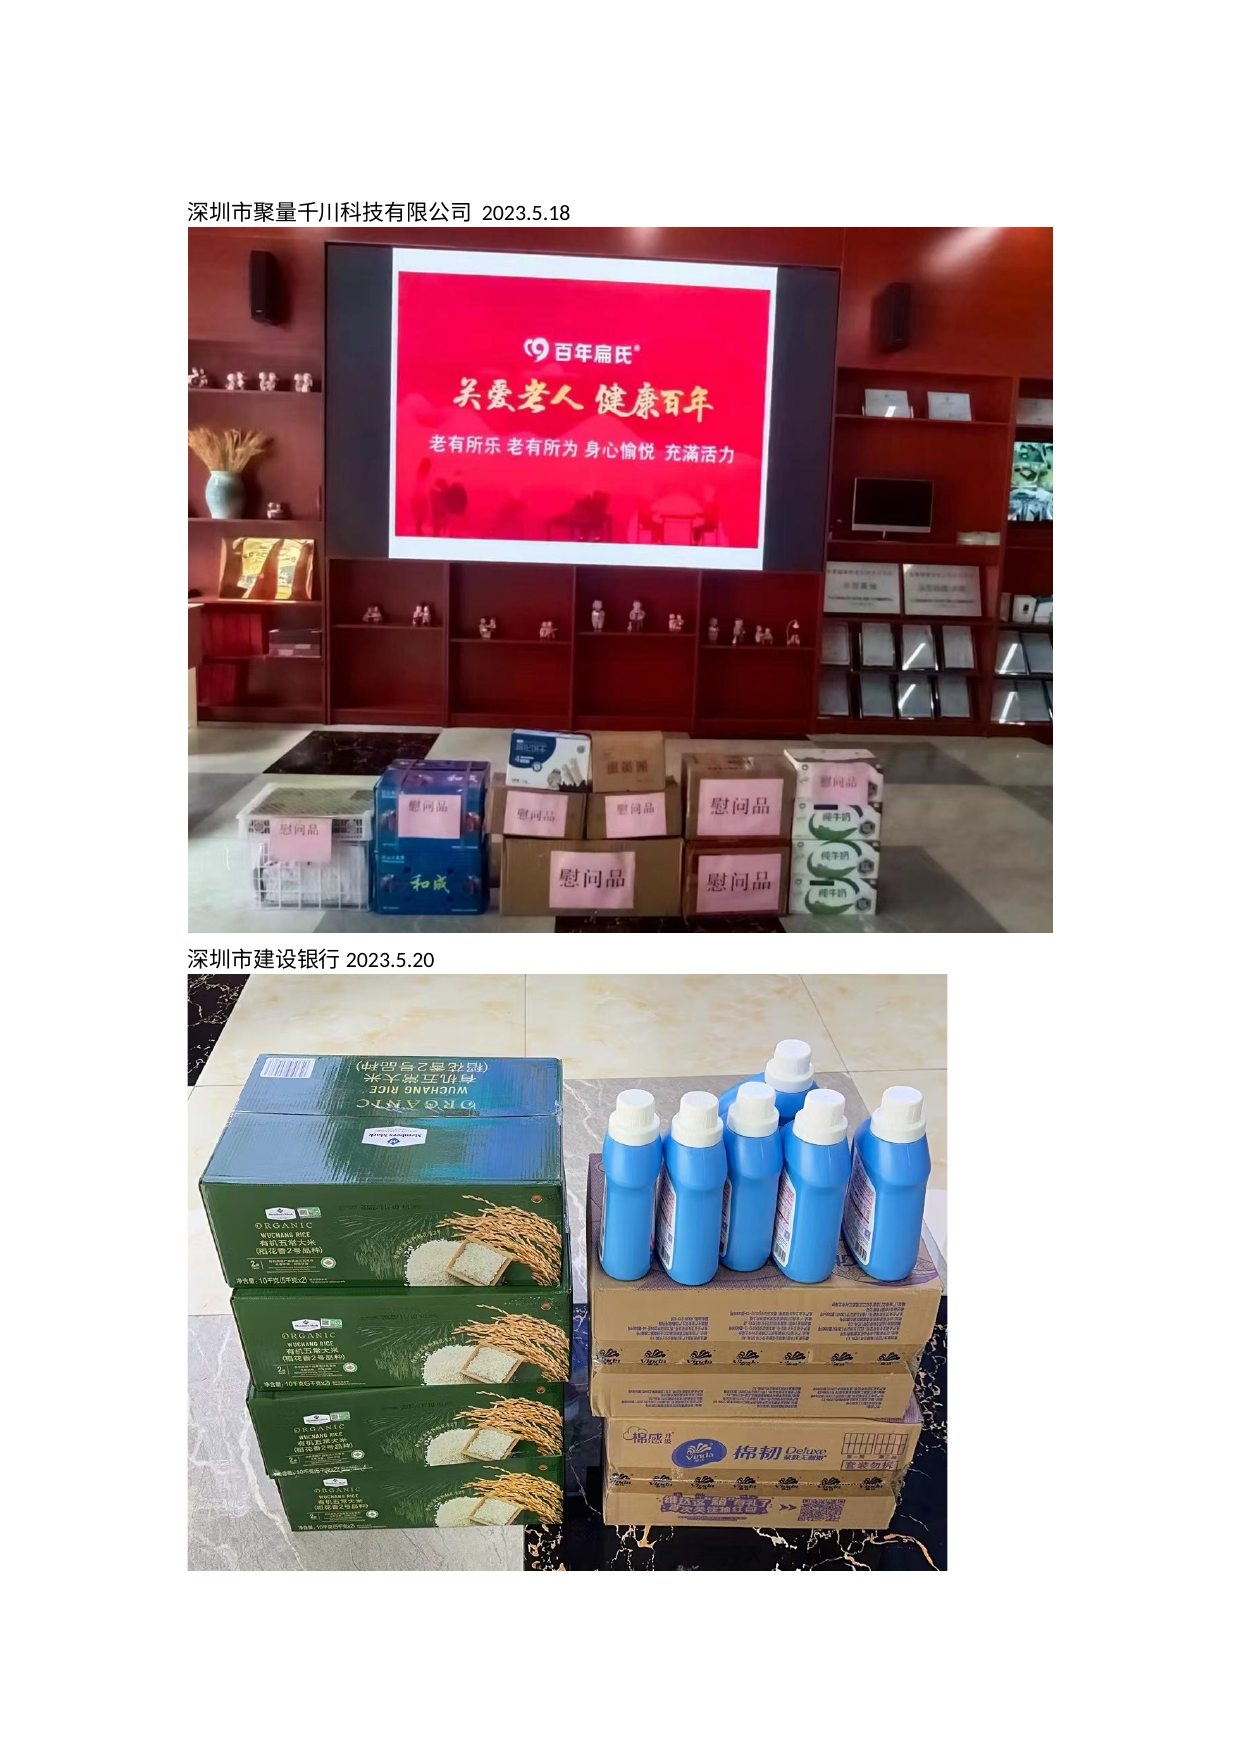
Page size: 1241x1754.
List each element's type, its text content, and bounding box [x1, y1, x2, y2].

picture [187, 974, 948, 1571]
text 深圳市建设银行 2023.5.20 [187, 942, 1053, 974]
text 深圳市聚量千川科技有限公司 2023.5.18 [187, 194, 1053, 227]
picture [188, 227, 1053, 933]
